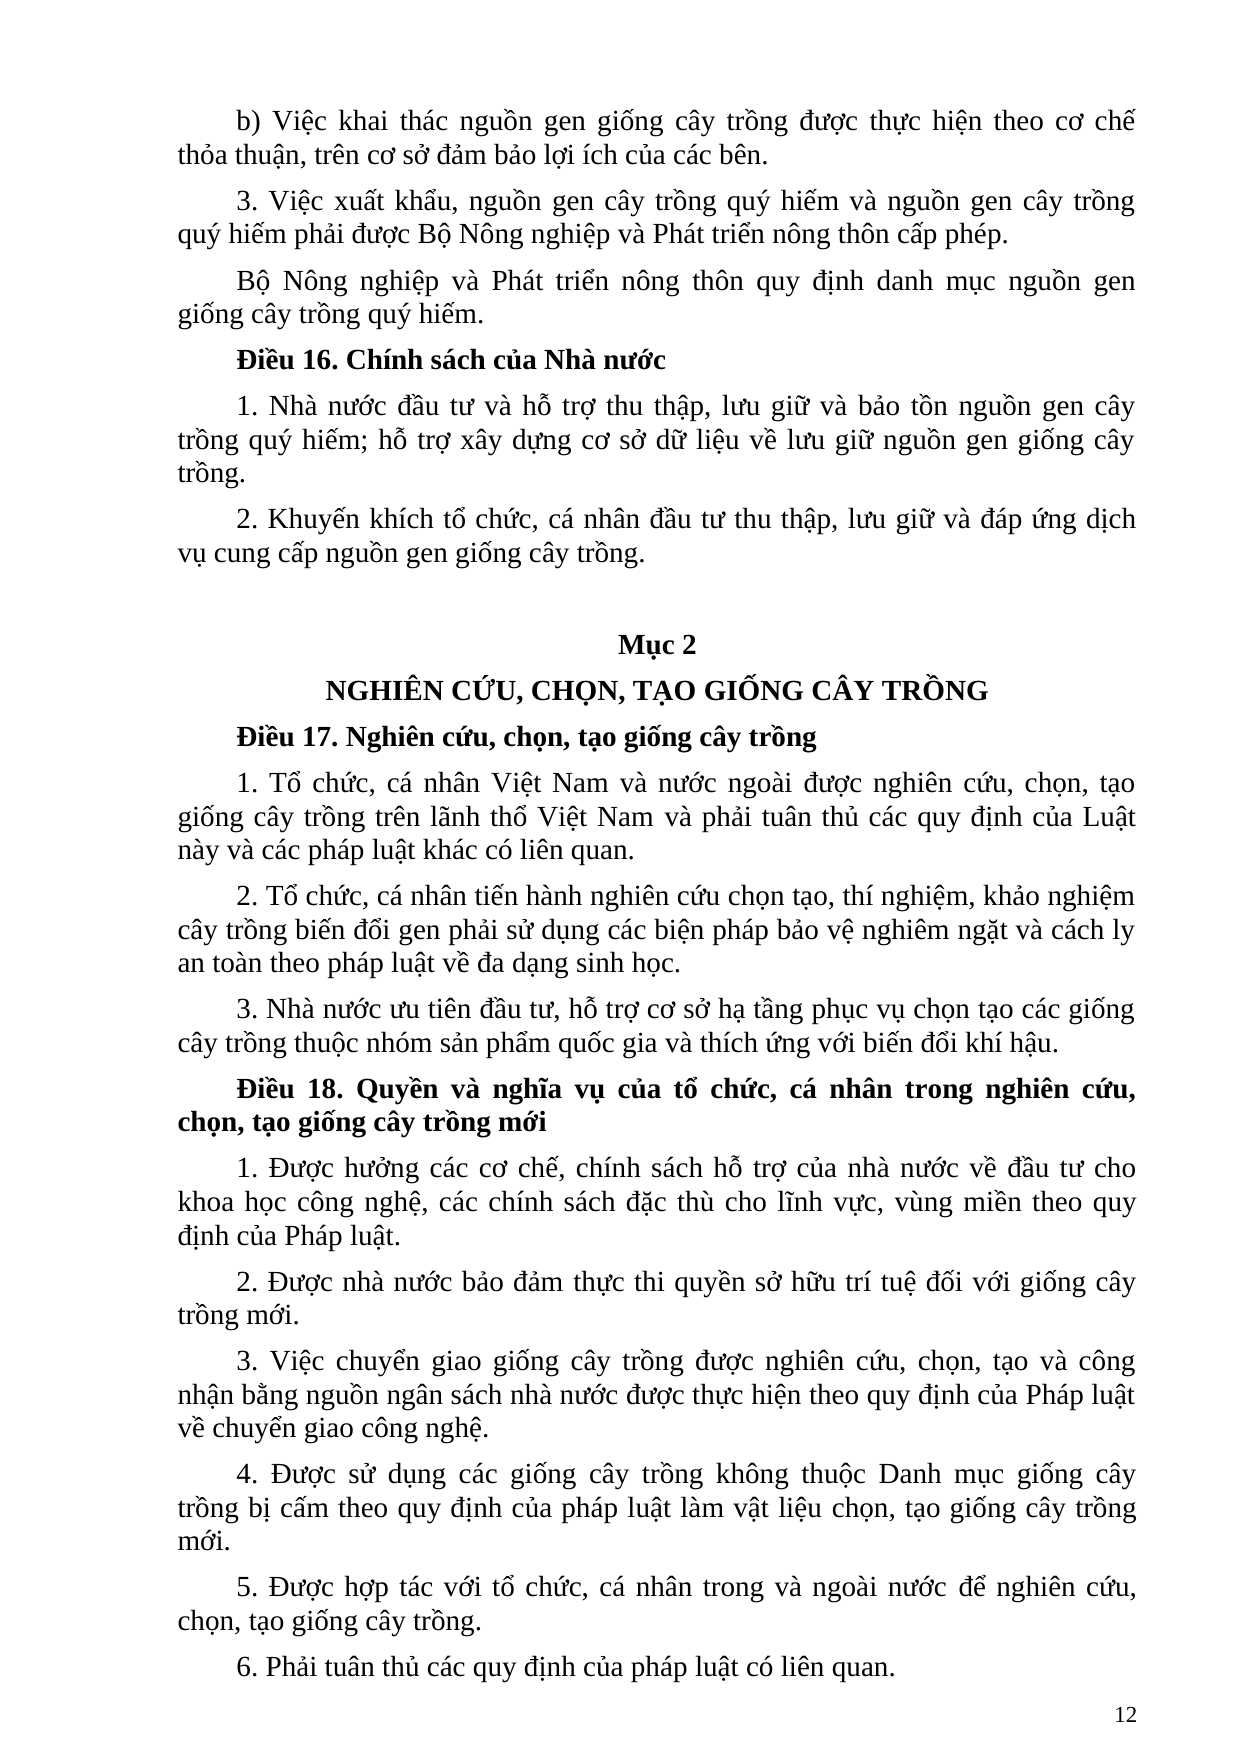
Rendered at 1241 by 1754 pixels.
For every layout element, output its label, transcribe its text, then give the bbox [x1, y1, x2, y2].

text 1. Nhà nước đầu tư và hỗ trợ thu thập, lưu giữ và bảo tồn nguồn gen cây trồng quý hiếm; hỗ trợ xây dựng cơ sở dữ liệu về lưu giữ nguồn gen giống cây trồng. [177, 388, 1137, 489]
text 4. Được sử dụng các giống cây trồng không thuộc Danh mục giống cây trồng bị cấm theo quy định của pháp luật làm vật liệu chọn, tạo giống cây trồng mới. [177, 1456, 1137, 1557]
text 1. Được hưởng các cơ chế, chính sách hỗ trợ của nhà nước về đầu tư cho khoa học công nghệ, các chính sách đặc thù cho lĩnh vực, vùng miền theo quy định của Pháp luật. [177, 1151, 1137, 1251]
text 6. Phải tuân thủ các quy định của pháp luật có liên quan. [177, 1649, 1137, 1683]
text 3. Việc chuyển giao giống cây trồng được nghiên cứu, chọn, tạo và công nhận bằng nguồn ngân sách nhà nước được thực hiện theo quy định của Pháp luật về chuyển giao công nghệ. [177, 1343, 1137, 1444]
text 3. Việc xuất khẩu, nguồn gen cây trồng quý hiếm và nguồn gen cây trồng quý hiếm phải được Bộ Nông nghiệp và Phát triển nông thôn cấp phép. [177, 183, 1137, 250]
text Mục 2 [177, 627, 1137, 661]
text Điều 17. Nghiên cứu, chọn, tạo giống cây trồng [177, 719, 1137, 753]
text Bộ Nông nghiệp và Phát triển nông thôn quy định danh mục nguồn gen giống cây trồng quý hiếm. [177, 263, 1137, 330]
text 3. Nhà nước ưu tiên đầu tư, hỗ trợ cơ sở hạ tầng phục vụ chọn tạo các giống cây trồng thuộc nhóm sản phẩm quốc gia và thích ứng với biến đổi khí hậu. [177, 991, 1137, 1058]
text 1. Tổ chức, cá nhân Việt Nam và nước ngoài được nghiên cứu, chọn, tạo giống cây trồng trên lãnh thổ Việt Nam và phải tuân thủ các quy định của Luật này và các pháp luật khác có liên quan. [177, 765, 1137, 866]
text 2. Được nhà nước bảo đảm thực thi quyền sở hữu trí tuệ đối với giống cây trồng mới. [177, 1264, 1137, 1331]
text 2. Tổ chức, cá nhân tiến hành nghiên cứu chọn tạo, thí nghiệm, khảo nghiệm cây trồng biến đổi gen phải sử dụng các biện pháp bảo vệ nghiêm ngặt và cách ly an toàn theo pháp luật về đa dạng sinh học. [177, 878, 1137, 979]
text Điều 18. Quyền và nghĩa vụ của tổ chức, cá nhân trong nghiên cứu, chọn, tạo giống cây trồng mới [177, 1071, 1137, 1138]
text NGHIÊN CỨU, CHỌN, TẠO GIỐNG CÂY TRỒNG [177, 673, 1137, 707]
text b) Việc khai thác nguồn gen giống cây trồng được thực hiện theo cơ chế thỏa thuận, trên cơ sở đảm bảo lợi ích của các bên. [177, 103, 1137, 171]
text 5. Được hợp tác với tổ chức, cá nhân trong và ngoài nước để nghiên cứu, chọn, tạo giống cây trồng. [177, 1569, 1137, 1637]
text 2. Khuyến khích tổ chức, cá nhân đầu tư thu thập, lưu giữ và đáp ứng dịch vụ cung cấp nguồn gen giống cây trồng. [177, 501, 1137, 568]
text Điều 16. Chính sách của Nhà nước [177, 342, 1137, 376]
